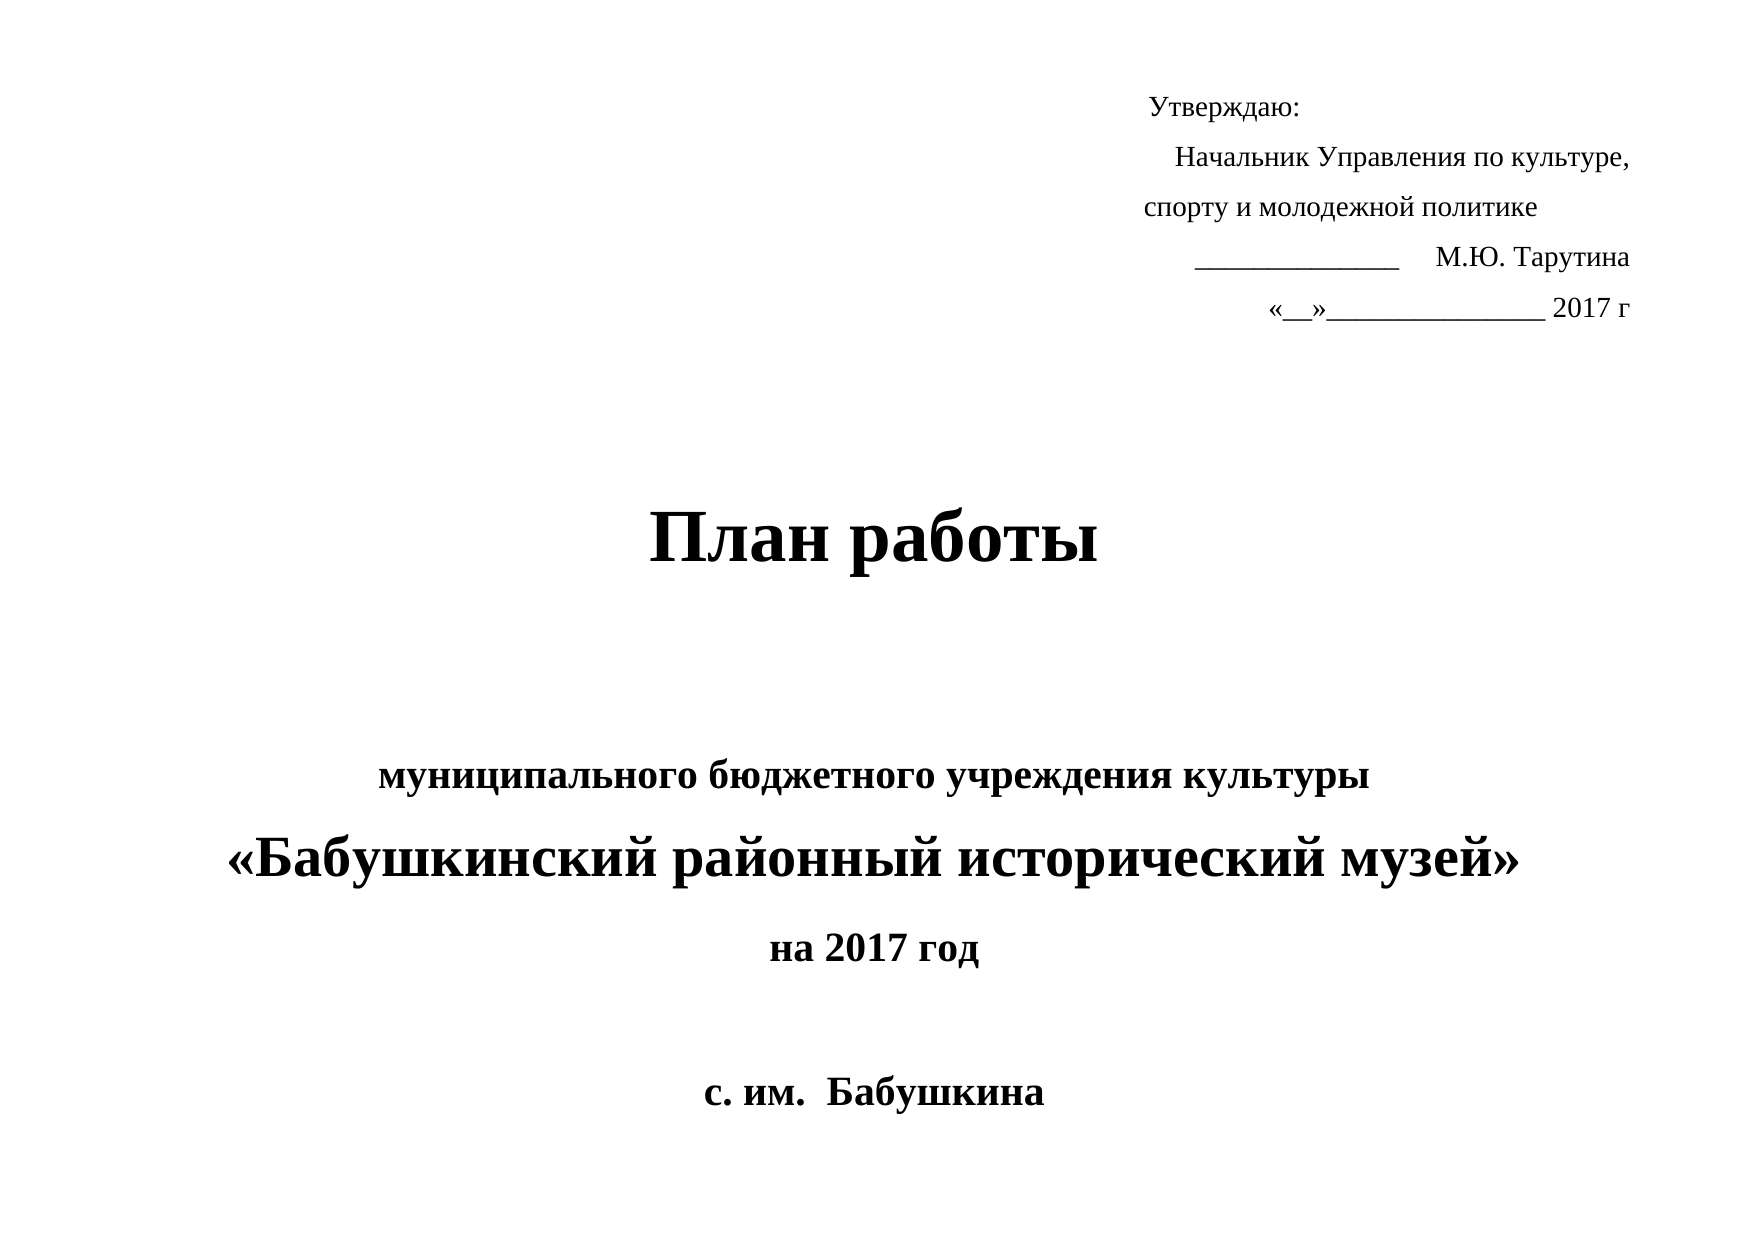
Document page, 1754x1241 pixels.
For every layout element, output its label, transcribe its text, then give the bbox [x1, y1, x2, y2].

text с. им. Бабушкина [118, 1066, 1630, 1114]
text на 2017 год [118, 922, 1630, 970]
text «Бабушкинский районный исторический музей» [118, 822, 1630, 889]
text муниципального бюджетного учреждения культуры [118, 750, 1630, 798]
text Утверждаю: [118, 89, 1630, 122]
text План работы [118, 491, 1630, 577]
text «__»_______________ 2017 г [118, 290, 1630, 323]
text спорту и молодежной политике [118, 189, 1630, 223]
text ______________ М.Ю. Тарутина [118, 239, 1630, 273]
text Начальник Управления по культуре, [118, 139, 1630, 172]
